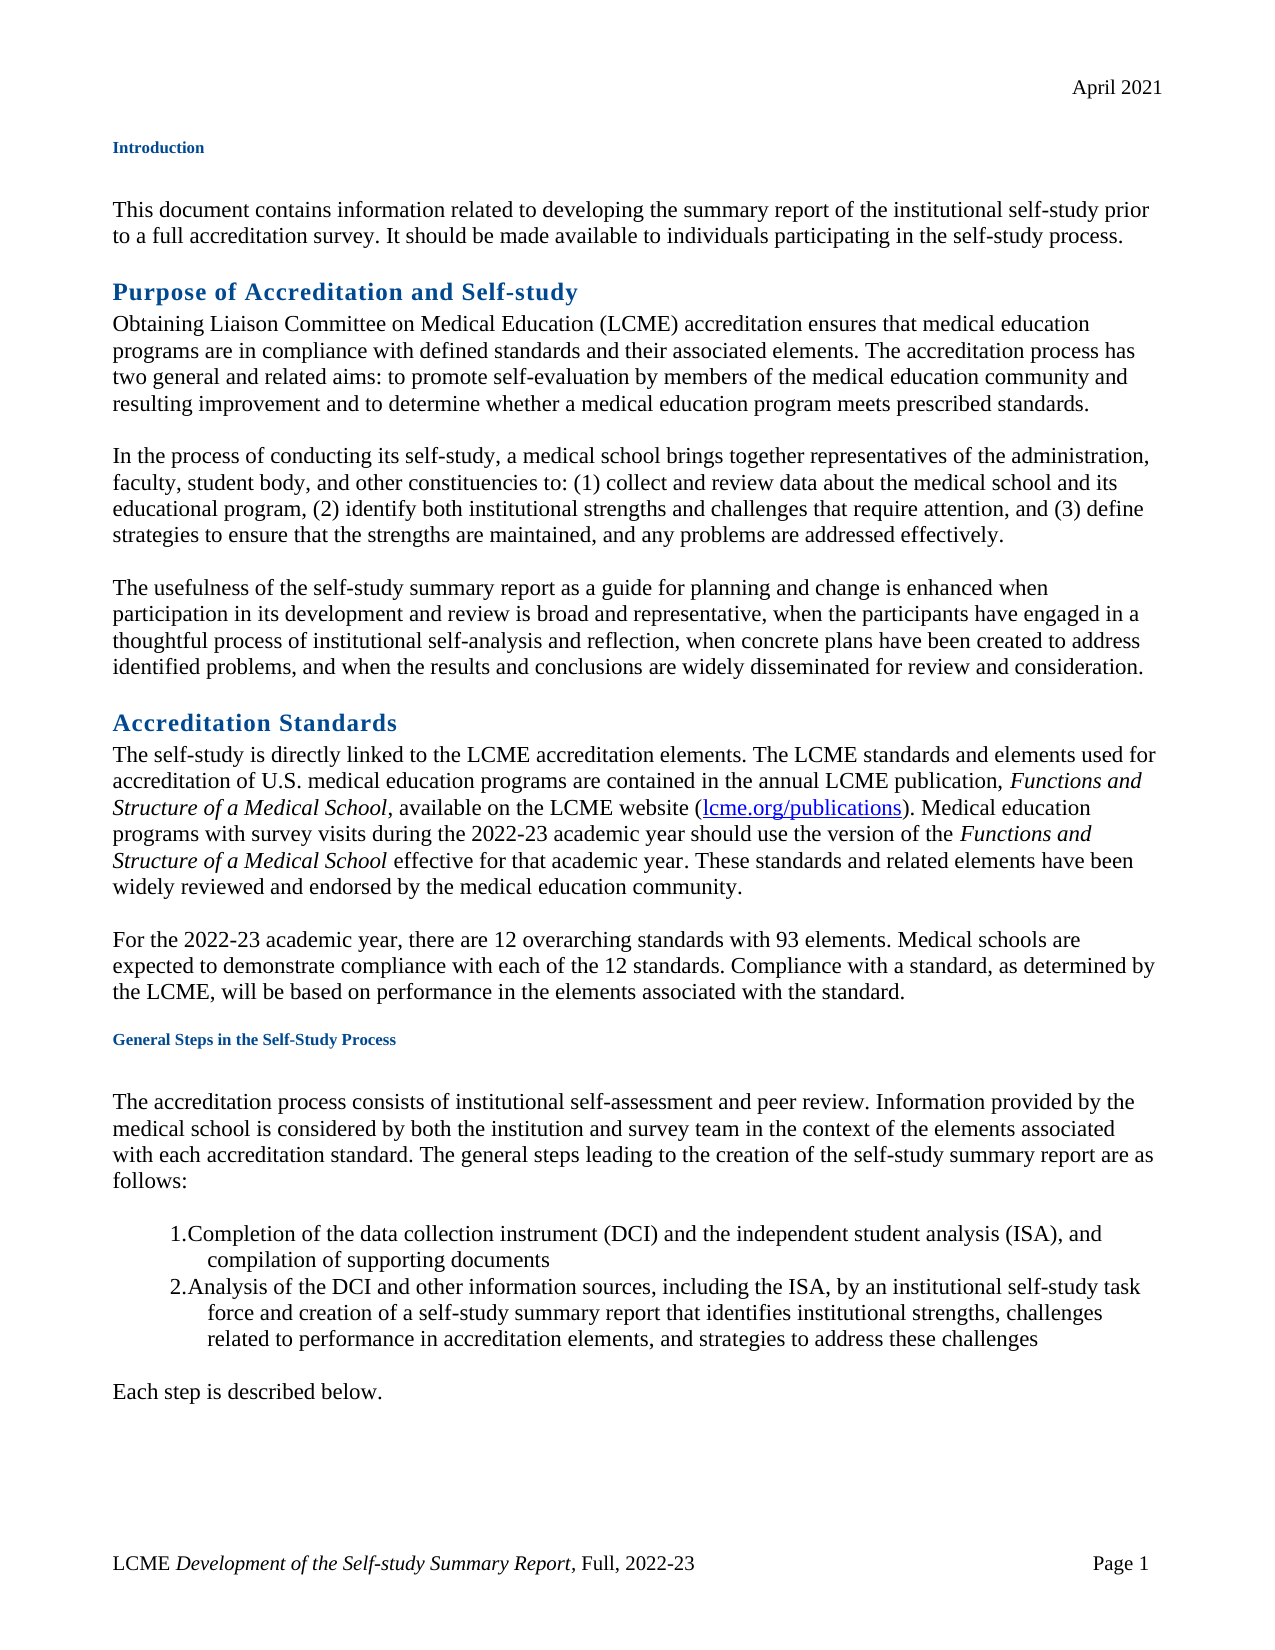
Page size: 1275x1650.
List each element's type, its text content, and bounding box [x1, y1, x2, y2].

text Obtaining Liaison Committee on Medical Education (LCME) accreditation ensures that medical education programs are in compliance with defined standards and their associated elements. The accreditation process has two general and related aims: to promote self-evaluation by members of the medical education community and resulting improvement and to determine whether a medical education program meets prescribed standards. [112, 311, 1162, 416]
text In the process of conducting its self-study, a medical school brings together representatives of the administration, faculty, student body, and other constituencies to: (1) collect and review data about the medical school and its educational program, (2) identify both institutional strengths and challenges that require attention, and (3) define strategies to ensure that the strengths are maintained, and any problems are addressed effectively. [112, 442, 1162, 548]
list Analysis of the DCI and other information sources, including the ISA, by an institutional self-study task force and creation of a self-study summary report that identifies institutional strengths, challenges related to performance in accreditation elements, and strategies to address these challenges [169, 1273, 1162, 1352]
text This document contains information related to developing the summary report of the institutional self-study prior to a full accreditation survey. It should be made available to individuals participating in the self-study process. [112, 196, 1162, 249]
text The accreditation process consists of institutional self-assessment and peer review. Information provided by the medical school is considered by both the institution and survey team in the context of the elements associated with each accreditation standard. The general steps leading to the creation of the self-study summary report are as follows: [112, 1088, 1162, 1194]
subtitle Accreditation Standards [112, 708, 1151, 737]
text For the 2022-23 academic year, there are 12 overarching standards with 93 elements. Medical schools are expected to demonstrate compliance with each of the 12 standards. Compliance with a standard, as determined by the LCME, will be based on performance in the elements associated with the standard. [112, 926, 1162, 1005]
text Each step is described below. [112, 1378, 1162, 1404]
subtitle Purpose of Accreditation and Self-study [112, 277, 1151, 306]
subtitle Introduction [112, 137, 1162, 171]
subtitle General Steps in the Self-Study Process [112, 1030, 1162, 1063]
text The self-study is directly linked to the LCME accreditation elements. The LCME standards and elements used for accreditation of U.S. medical education programs are contained in the annual LCME publication, Functions and Structure of a Medical School, available on the LCME website (lcme.org/publications). Medical education programs with survey visits during the 2022-23 academic year should use the version of the Functions and Structure of a Medical School effective for that academic year. These standards and related elements have been widely reviewed and endorsed by the medical education community. [112, 741, 1162, 899]
text The usefulness of the self-study summary report as a guide for planning and change is enhanced when participation in its development and review is broad and representative, when the participants have engaged in a thoughtful process of institutional self-analysis and reflection, when concrete plans have been created to address identified problems, and when the results and conclusions are widely disseminated for review and consideration. [112, 574, 1162, 679]
list Completion of the data collection instrument (DCI) and the independent student analysis (ISA), and compilation of supporting documents [169, 1220, 1162, 1273]
